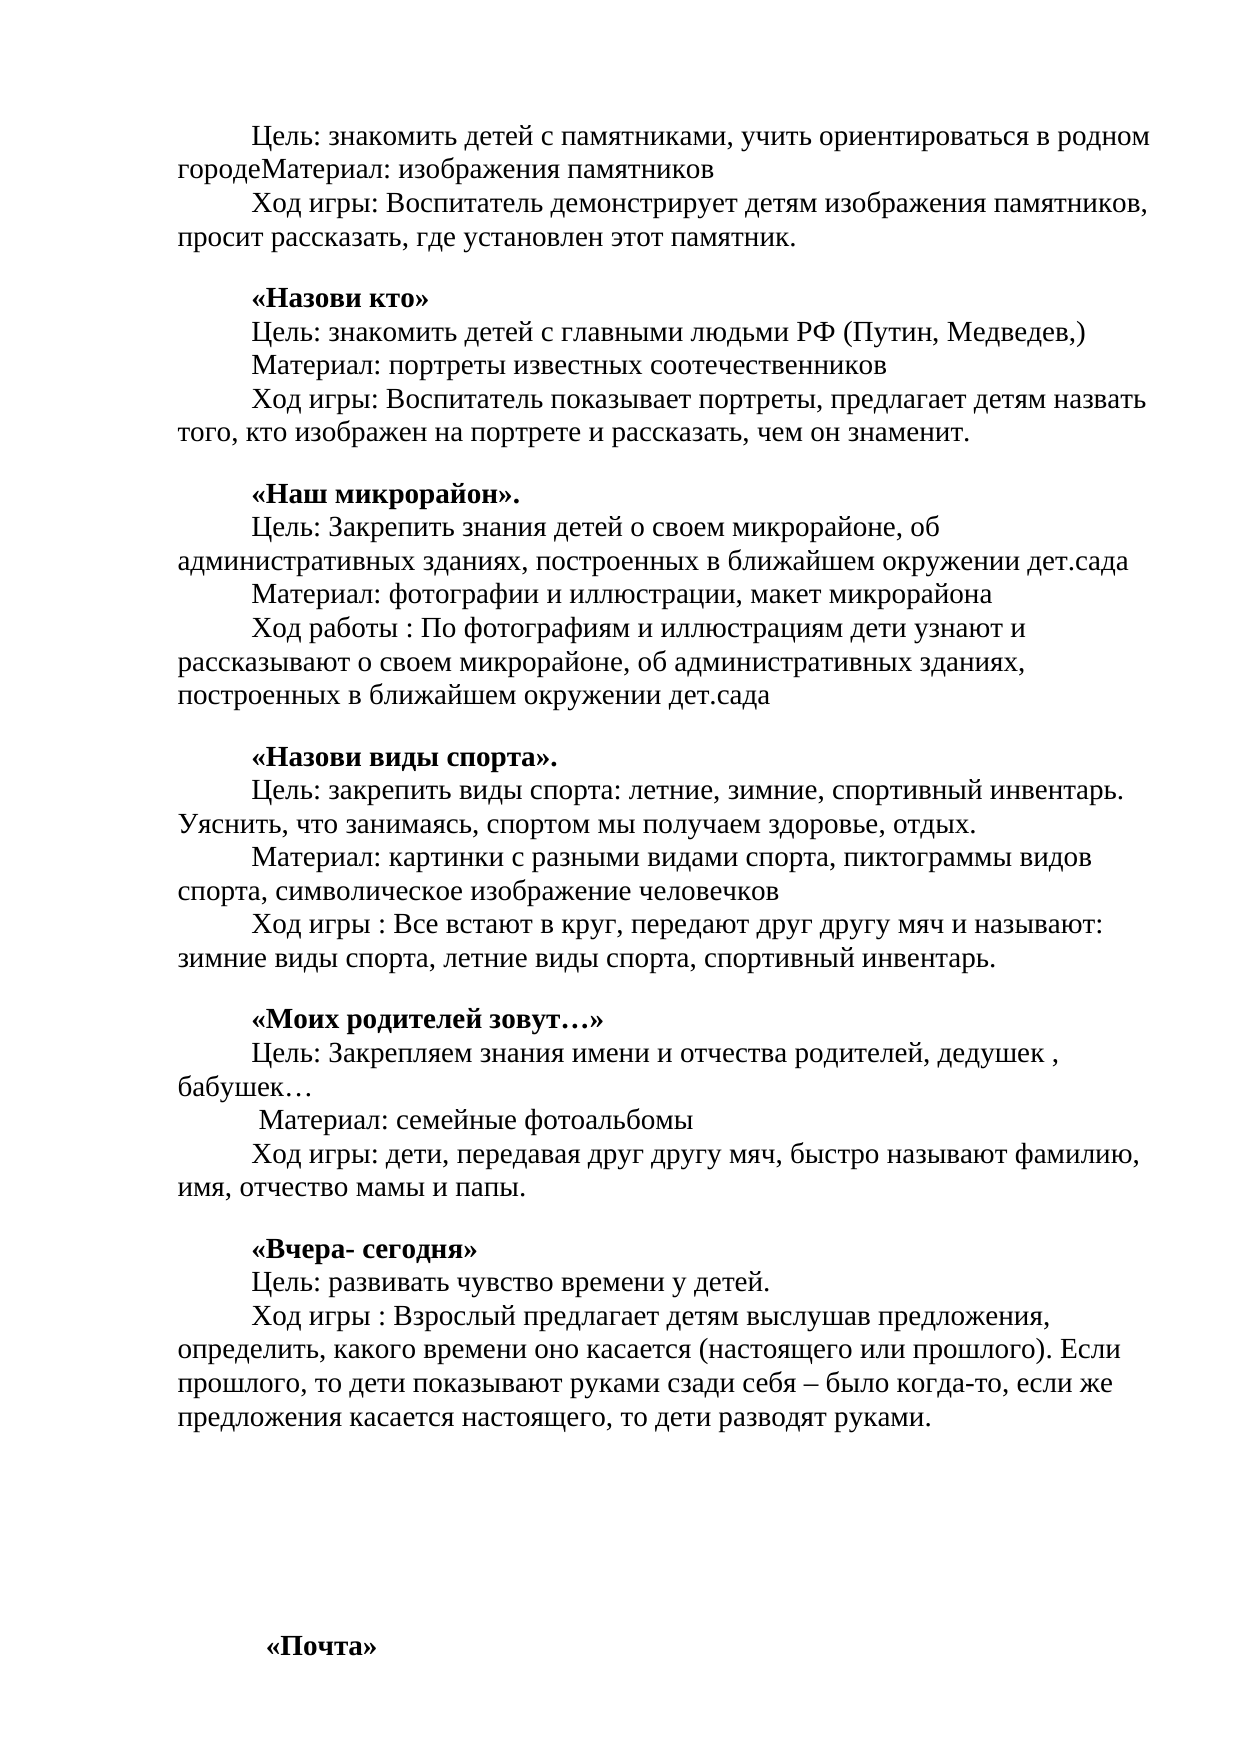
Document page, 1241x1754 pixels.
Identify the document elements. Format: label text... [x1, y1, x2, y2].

text «Моих родителей зовут…» [177, 1002, 1152, 1035]
text Материал: семейные фотоальбомы [177, 1102, 1152, 1136]
text «Назови кто» [177, 280, 1152, 314]
text Ход игры: Воспитатель показывает портреты, предлагает детям назвать того, кто изображен на портрете и рассказать, чем он знаменит. [177, 381, 1152, 476]
text Ход игры: дети, передавая друг другу мяч, быстро называют фамилию, имя, отчество мамы и папы. [177, 1136, 1152, 1231]
text «Почта» [177, 1628, 1152, 1661]
text «Назови виды спорта». [177, 739, 1152, 772]
text Цель: знакомить детей с памятниками, учить ориентироваться в родном городеМатериал: изображения памятников [177, 118, 1152, 185]
text Цель: знакомить детей с главными людьми РФ (Путин, Медведев,) [177, 314, 1152, 347]
text Материал: картинки с разными видами спорта, пиктограммы видов спорта, символическое изображение человечков [177, 839, 1152, 907]
text «Наш микрорайон». [177, 476, 1152, 509]
text Цель: Закрепляем знания имени и отчества родителей, дедушек , бабушек… [177, 1035, 1152, 1102]
text Цель: развивать чувство времени у детей. [177, 1264, 1152, 1298]
text Цель: Закрепить знания детей о своем микрорайоне, об административных зданиях, построенных в ближайшем окружении дет.сада [177, 509, 1152, 577]
text «Вчера- сегодня» [177, 1231, 1152, 1264]
text Ход игры : Все встают в круг, передают друг другу мяч и называют: зимние виды спорта, летние виды спорта, спортивный инвентарь. [177, 907, 1152, 1002]
text Цель: закрепить виды спорта: летние, зимние, спортивный инвентарь. Уяснить, что занимаясь, спортом мы получаем здоровье, отдых. [177, 772, 1152, 839]
text Ход игры: Воспитатель демонстрирует детям изображения памятников, просит рассказать, где установлен этот памятник. [177, 185, 1152, 280]
text Материал: фотографии и иллюстрации, макет микрорайона [177, 577, 1152, 610]
text Ход работы : По фотографиям и иллюстрациям дети узнают и рассказывают о своем микрорайоне, об административных зданиях, построенных в ближайшем окружении дет.сада [177, 610, 1152, 739]
text Ход игры : Взрослый предлагает детям выслушав предложения, определить, какого времени оно касается (настоящего или прошлого). Если прошлого, то дети показывают руками сзади себя – было когда-то, если же предложения касается настоящего, то дети разводят руками. [177, 1298, 1152, 1460]
text Материал: портреты известных соотечественников [177, 347, 1152, 381]
